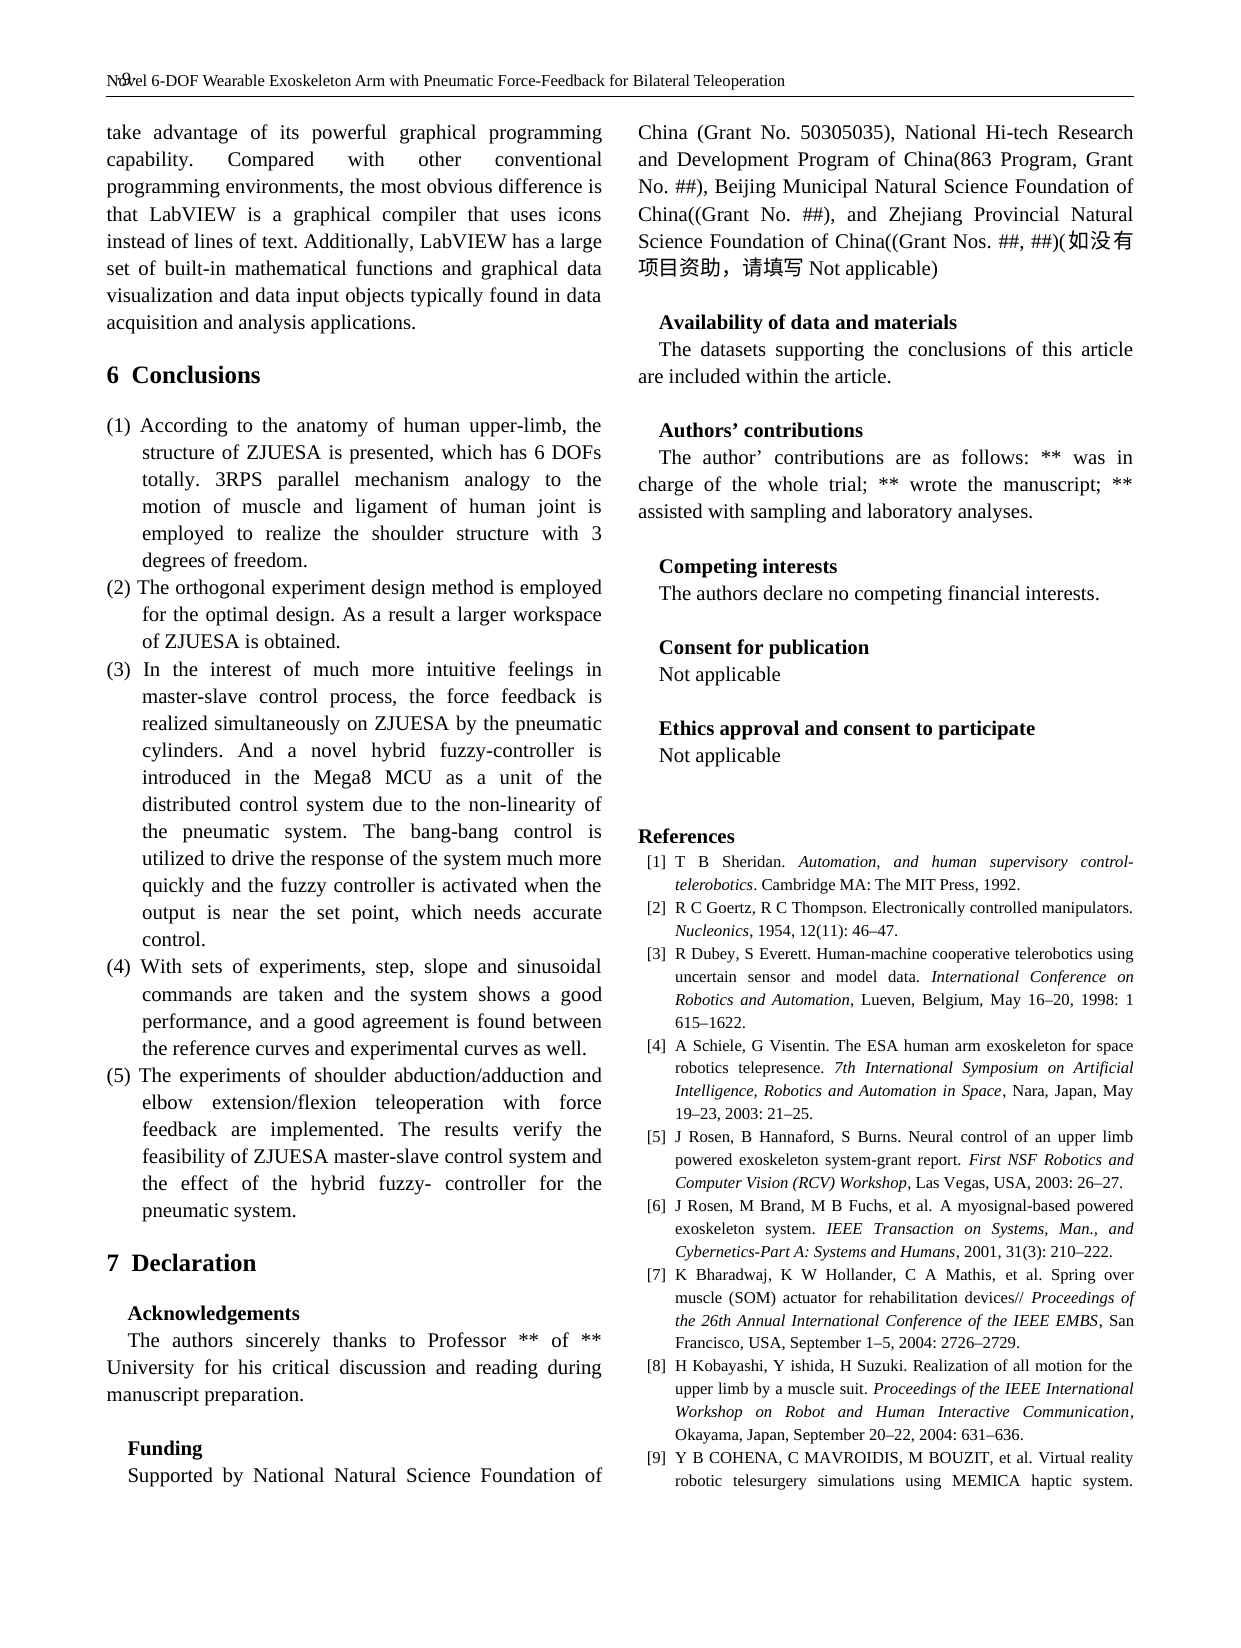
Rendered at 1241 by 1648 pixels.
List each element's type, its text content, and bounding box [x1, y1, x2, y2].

list K Bharadwaj, K W Hollander, C A Mathis, et al. Spring over muscle (SOM) actuator for rehabilitation devices// Proceedings of the 26th Annual International Conference of the IEEE EMBS, San Francisco, USA, September 1–5, 2004: 2726–2729. [647, 1262, 1134, 1353]
text (4) With sets of experiments, step, slope and sinusoidal commands are taken and the system shows a good performance, and a good agreement is found between the reference curves and experimental curves as well. [106, 952, 602, 1061]
list A Schiele, G Visentin. The ESA human arm exoskeleton for space robotics telepresence. 7th International Symposium on Artificial Intelligence, Robotics and Automation in Space, Nara, Japan, May 19–23, 2003: 21–25. [647, 1033, 1134, 1124]
text Not applicable [638, 741, 1134, 768]
list H Kobayashi, Y ishida, H Suzuki. Realization of all motion for the upper limb by a muscle suit. Proceedings of the IEEE International Workshop on Robot and Human Interactive Communication, Okayama, Japan, September 20–22, 2004: 631–636. [647, 1353, 1134, 1445]
text (2) The orthogonal experiment design method is employed for the optimal design. As a result a larger workspace of ZJUESA is obtained. [106, 573, 602, 654]
list R Dubey, S Everett. Human-machine cooperative telerobotics using uncertain sensor and model data. International Conference on Robotics and Automation, Lueven, Belgium, May 16–20, 1998: 1 615–1622. [647, 941, 1134, 1033]
text Ethics approval and consent to participate [638, 714, 1134, 741]
text The datasets supporting the conclusions of this article are included within the article. [638, 335, 1134, 389]
text Authors’ contributions [638, 416, 1134, 443]
text (3) In the interest of much more intuitive feelings in master-slave control process, the force feedback is realized simultaneously on ZJUESA by the pneumatic cylinders. And a novel hybrid fuzzy-controller is introduced in the Mega8 MCU as a unit of the distributed control system due to the non-linearity of the pneumatic system. The bang-bang control is utilized to drive the response of the system much more quickly and the fuzzy controller is activated when the output is near the set point, which needs accurate control. [106, 654, 602, 952]
list R C Goertz, R C Thompson. Electronically controlled manipulators. Nucleonics, 1954, 12(11): 46–47. [647, 895, 1134, 941]
text (5) The experiments of shoulder abduction/adduction and elbow extension/flexion teleoperation with force feedback are implemented. The results verify the feasibility of ZJUESA master-slave control system and the effect of the hybrid fuzzy- controller for the pneumatic system. [106, 1061, 602, 1223]
list J Rosen, B Hannaford, S Burns. Neural control of an upper limb powered exoskeleton system-grant report. First NSF Robotics and Computer Vision (RCV) Workshop, Las Vegas, USA, 2003: 26–27. [647, 1124, 1134, 1193]
subtitle 7 Declaration [106, 1250, 602, 1277]
text Funding [106, 1434, 602, 1461]
text Acknowledgements [106, 1299, 602, 1326]
text References [638, 822, 1134, 849]
text Competing interests [638, 551, 1134, 578]
text Consent for publication [638, 633, 1134, 660]
text The authors declare no competing financial interests. [638, 578, 1134, 606]
list T B Sheridan. Automation, and human supervisory control- telerobotics. : The MIT Press, 1992. [647, 849, 1134, 895]
list J Rosen, M Brand, M B Fuchs, et al. A myosignal-based powered exoskeleton system. IEEE Transaction on Systems, , and Cybernetics-Part A: Systems and Humans, 2001, 31(3): 210–222. [647, 1193, 1134, 1262]
text Supported by National Natural Science Foundation of China (Grant No. 50305035), National Hi-tech Research and Development Program of China(863 Program, Grant No. ##), Beijing Municipal Natural Science Foundation of China((Grant No. ##), and Zhejiang Provincial Natural Science Foundation of China((Grant Nos. ##, ##)(如没有项目资助，请填写Not applicable) [638, 118, 1134, 281]
text The authors sincerely thanks to Professor ** of ** University for his critical discussion and reading during manuscript preparation. [106, 1326, 602, 1407]
text Not applicable [638, 660, 1134, 687]
text The author’ contributions are as follows: ** was in charge of the whole trial; ** wrote the manuscript; ** assisted with sampling and laboratory analyses. [638, 443, 1134, 524]
text (1) According to the anatomy of human upper-limb, the structure of ZJUESA is presented, which has 6 DOFs totally. 3RPS parallel mechanism analogy to the motion of muscle and ligament of human joint is employed to realize the shoulder structure with 3 degrees of freedom. [106, 411, 602, 573]
text Availability of data and materials [638, 308, 1134, 335]
subtitle 6 Conclusions [106, 362, 602, 389]
